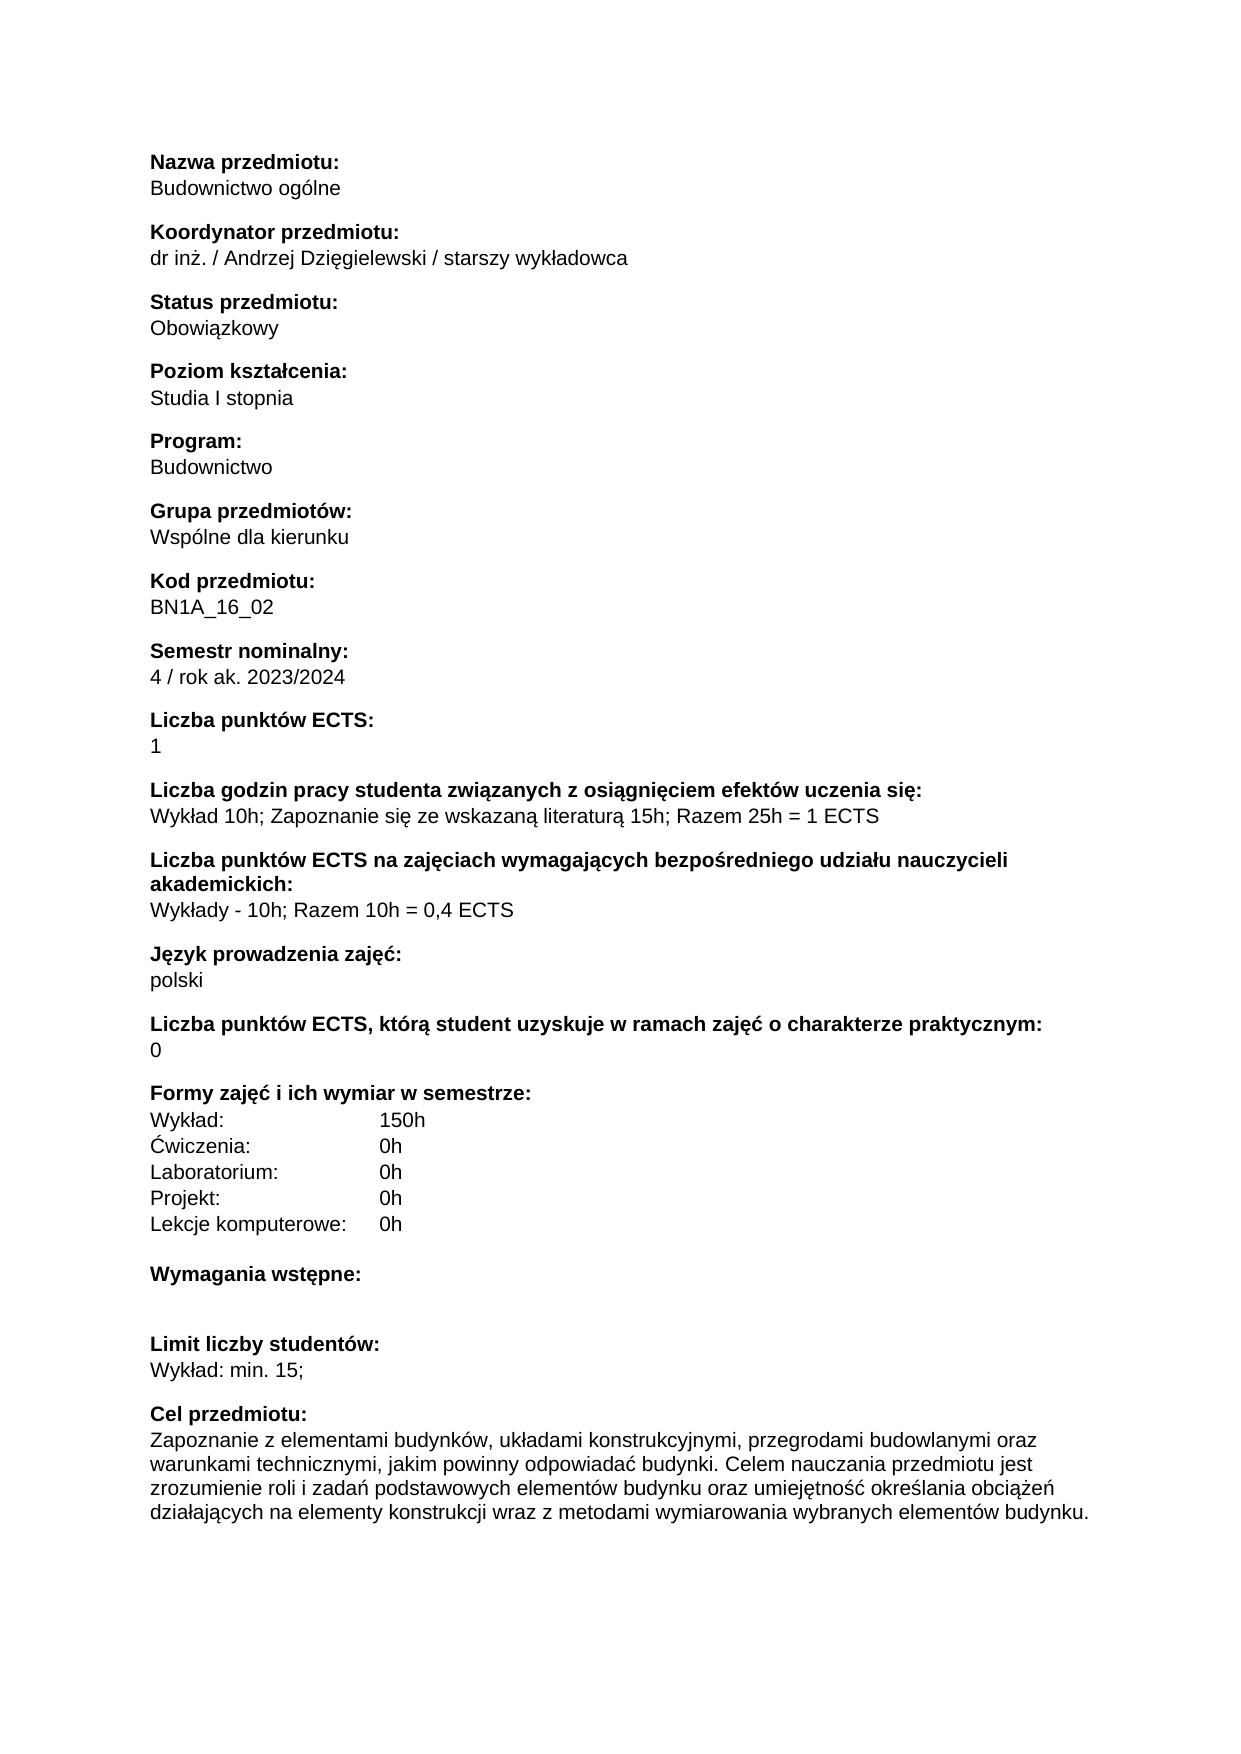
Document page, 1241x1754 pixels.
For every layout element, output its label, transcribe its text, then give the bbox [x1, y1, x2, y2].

text Poziom kształcenia: [150, 359, 1090, 383]
table_cell 0h [369, 1132, 597, 1158]
text Status przedmiotu: [150, 289, 1090, 313]
table_cell 0h [369, 1184, 597, 1210]
text dr inż. / Andrzej Dzięgielewski / starszy wykładowca [150, 246, 1090, 270]
text Limit liczby studentów: [150, 1332, 1090, 1356]
table_cell Projekt: [140, 1186, 367, 1210]
text Wspólne dla kierunku [150, 525, 1090, 549]
table_header Wykład: [140, 1108, 367, 1132]
text polski [150, 968, 1090, 992]
text Cel przedmiotu: [150, 1402, 1090, 1426]
text 1 [150, 734, 1090, 758]
table_cell Ćwiczenia: [140, 1134, 367, 1158]
text 0 [150, 1037, 1090, 1061]
text Grupa przedmiotów: [150, 499, 1090, 523]
table_cell Laboratorium: [140, 1160, 367, 1184]
text Budownictwo ogólne [150, 176, 1090, 200]
text Język prowadzenia zajęć: [150, 942, 1090, 966]
table_header 150h [369, 1108, 597, 1132]
text Studia I stopnia [150, 385, 1090, 409]
text 4 / rok ak. 2023/2024 [150, 664, 1090, 688]
text Wykłady - 10h; Razem 10h = 0,4 ECTS [150, 898, 1090, 922]
table_cell 0h [369, 1158, 597, 1184]
text Liczba punktów ECTS: [150, 708, 1090, 732]
text Kod przedmiotu: [150, 569, 1090, 593]
text Formy zajęć i ich wymiar w semestrze: [150, 1081, 1090, 1105]
text Koordynator przedmiotu: [150, 220, 1090, 244]
table_cell 0h [369, 1210, 597, 1236]
text Nazwa przedmiotu: [150, 150, 1090, 174]
text Liczba punktów ECTS na zajęciach wymagających bezpośredniego udziału nauczycieli akademickich: [150, 848, 1090, 896]
text Liczba godzin pracy studenta związanych z osiągnięciem efektów uczenia się: [150, 778, 1090, 802]
text Obowiązkowy [150, 316, 1090, 339]
text Wykład: min. 15; [150, 1358, 1090, 1382]
text Budownictwo [150, 455, 1090, 479]
text Zapoznanie z elementami budynków, układami konstrukcyjnymi, przegrodami budowlanymi oraz warunkami technicznymi, jakim powinny odpowiadać budynki. Celem nauczania przedmiotu jest zrozumienie roli i zadań podstawowych elementów budynku oraz umiejętność określania obciążeń działających na elementy konstrukcji wraz z metodami wymiarowania wybranych elementów budynku. [150, 1428, 1090, 1523]
text Wymagania wstępne: [150, 1262, 1090, 1286]
text Semestr nominalny: [150, 638, 1090, 662]
text Program: [150, 429, 1090, 453]
table_cell Lekcje komputerowe: [140, 1212, 367, 1236]
text Wykład 10h; Zapoznanie się ze wskazaną literaturą 15h; Razem 25h = 1 ECTS [150, 804, 1090, 828]
text Liczba punktów ECTS, którą student uzyskuje w ramach zajęć o charakterze praktycznym: [150, 1011, 1090, 1035]
text BN1A_16_02 [150, 595, 1090, 619]
